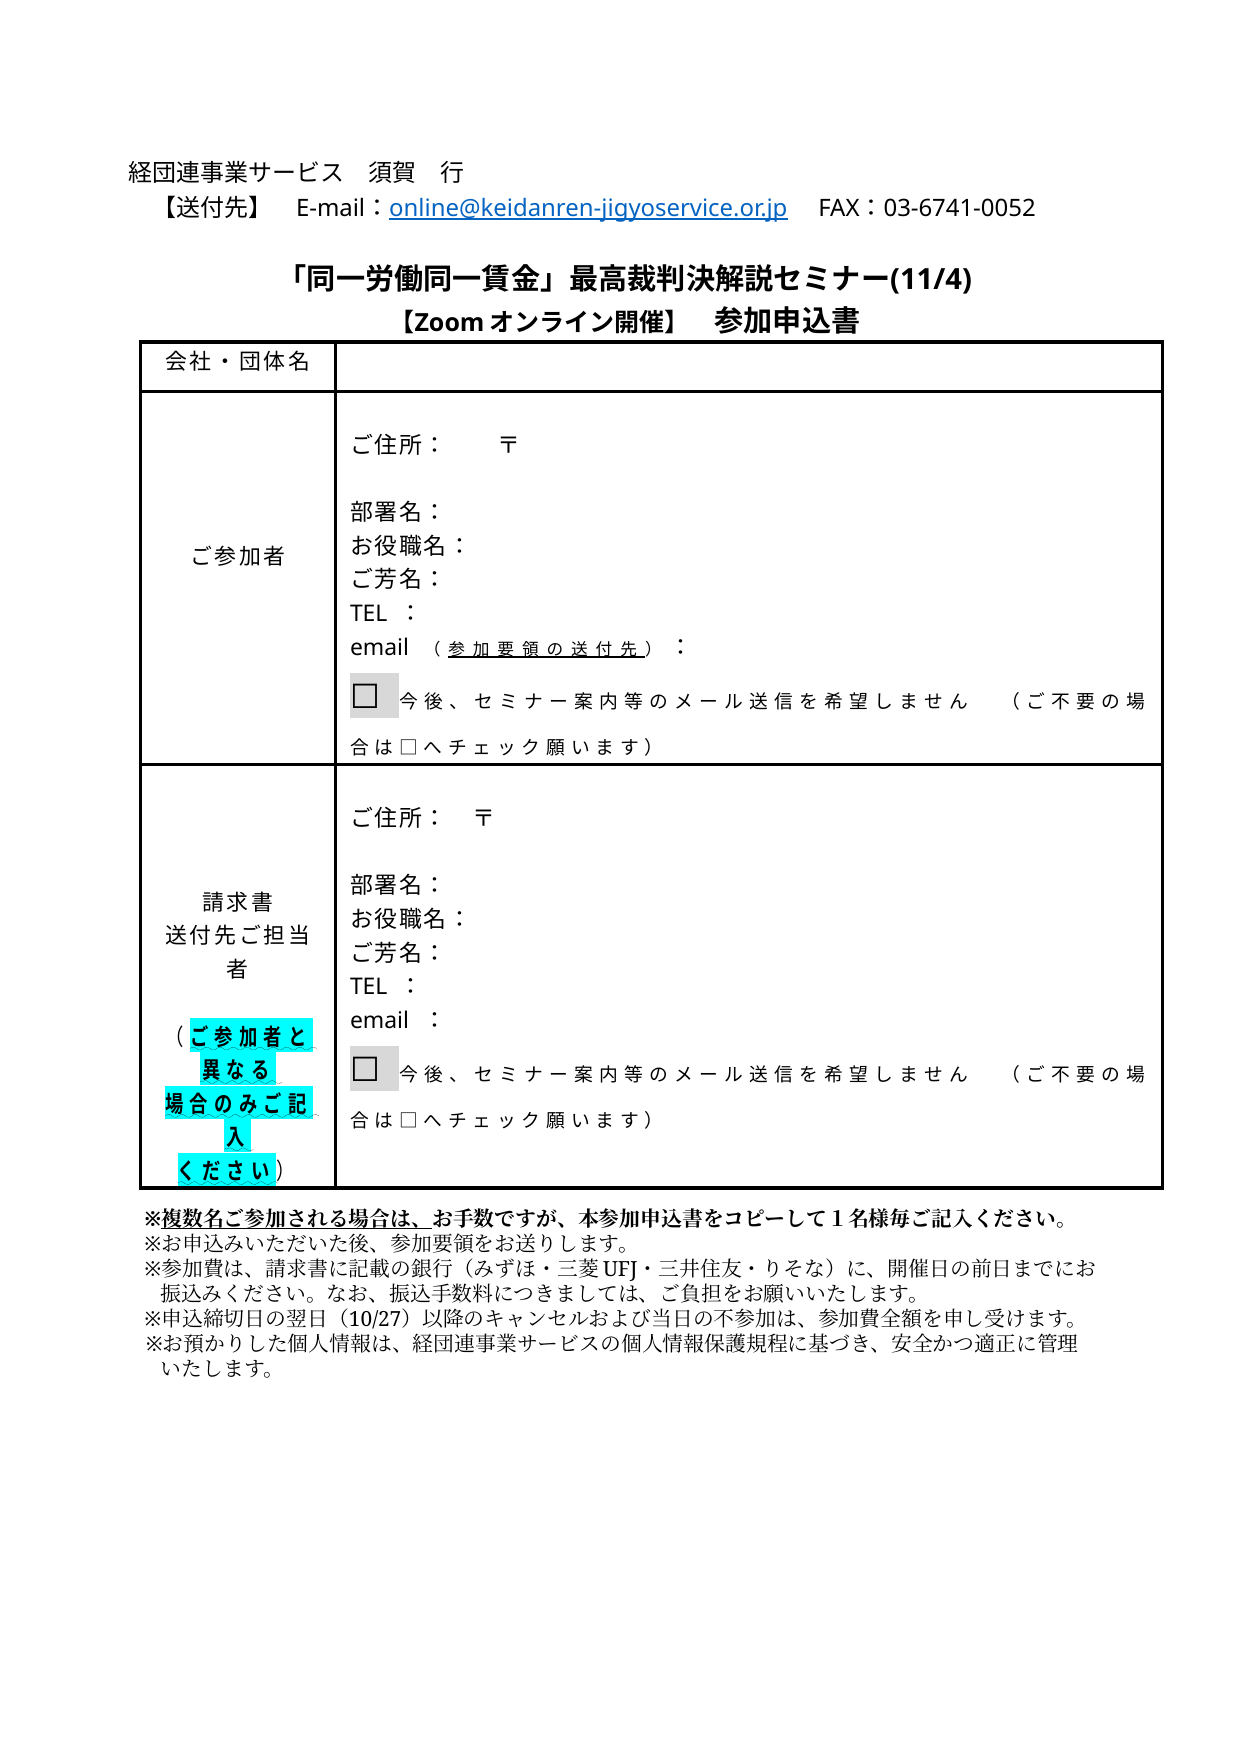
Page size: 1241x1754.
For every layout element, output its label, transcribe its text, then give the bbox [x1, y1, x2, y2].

text 「同一労働同一賃金」最高裁判決解説セミナー(11/4) [137, 256, 1112, 298]
text ※申込締切日の翌日（10/27）以降のキャンセルおよび当日の不参加は、参加費全額を申し受けます。 [144, 1306, 1122, 1331]
text 経団連事業サービス 須賀 行 [128, 153, 1112, 188]
table_cell ご住所： 〒 部署名： お役職名： ご芳名： TEL： email（参加要領の送付先）： 今後、セミナー案内等のメール送信を希望しません （ご不要の場合は□へチェック願います） [337, 393, 1161, 763]
table_cell 請求書 送付先ご担当者 （ご参加者と異なる 場合のみご記入 ください） [142, 766, 334, 1186]
text ※お預かりした個人情報は、経団連事業サービスの個人情報保護規程に基づき、安全かつ適正に管理 [146, 1331, 1112, 1356]
text いたします。 [161, 1356, 1112, 1381]
text ※お申込みいただいた後、参加要領をお送りします。 [144, 1231, 1112, 1256]
table_header [337, 344, 1161, 389]
table_cell ご参加者 [142, 393, 334, 763]
text ※複数名ご参加される場合は、お手数ですが、本参加申込書をコピーして１名様毎ご記入ください。 [144, 1206, 1112, 1231]
text 【送付先】 E-mail：online@keidanren-jigyoservice.or.jp FAX：03-6741-0052 [128, 188, 1112, 223]
table_cell ご住所： 〒 部署名： お役職名： ご芳名： TEL： email： 今後、セミナー案内等のメール送信を希望しません （ご不要の場合は□へチェック願います） [337, 766, 1161, 1186]
text ※参加費は、請求書に記載の銀行（みずほ・三菱UFJ・三井住友・りそな）に、開催日の前日までにお振込みください。なお、振込手数料につきましては、ご負担をお願いいたします。 [144, 1256, 1112, 1306]
text 【Zoomオンライン開催】 参加申込書 [137, 298, 1112, 340]
table_header 会社・団体名 [142, 344, 334, 389]
